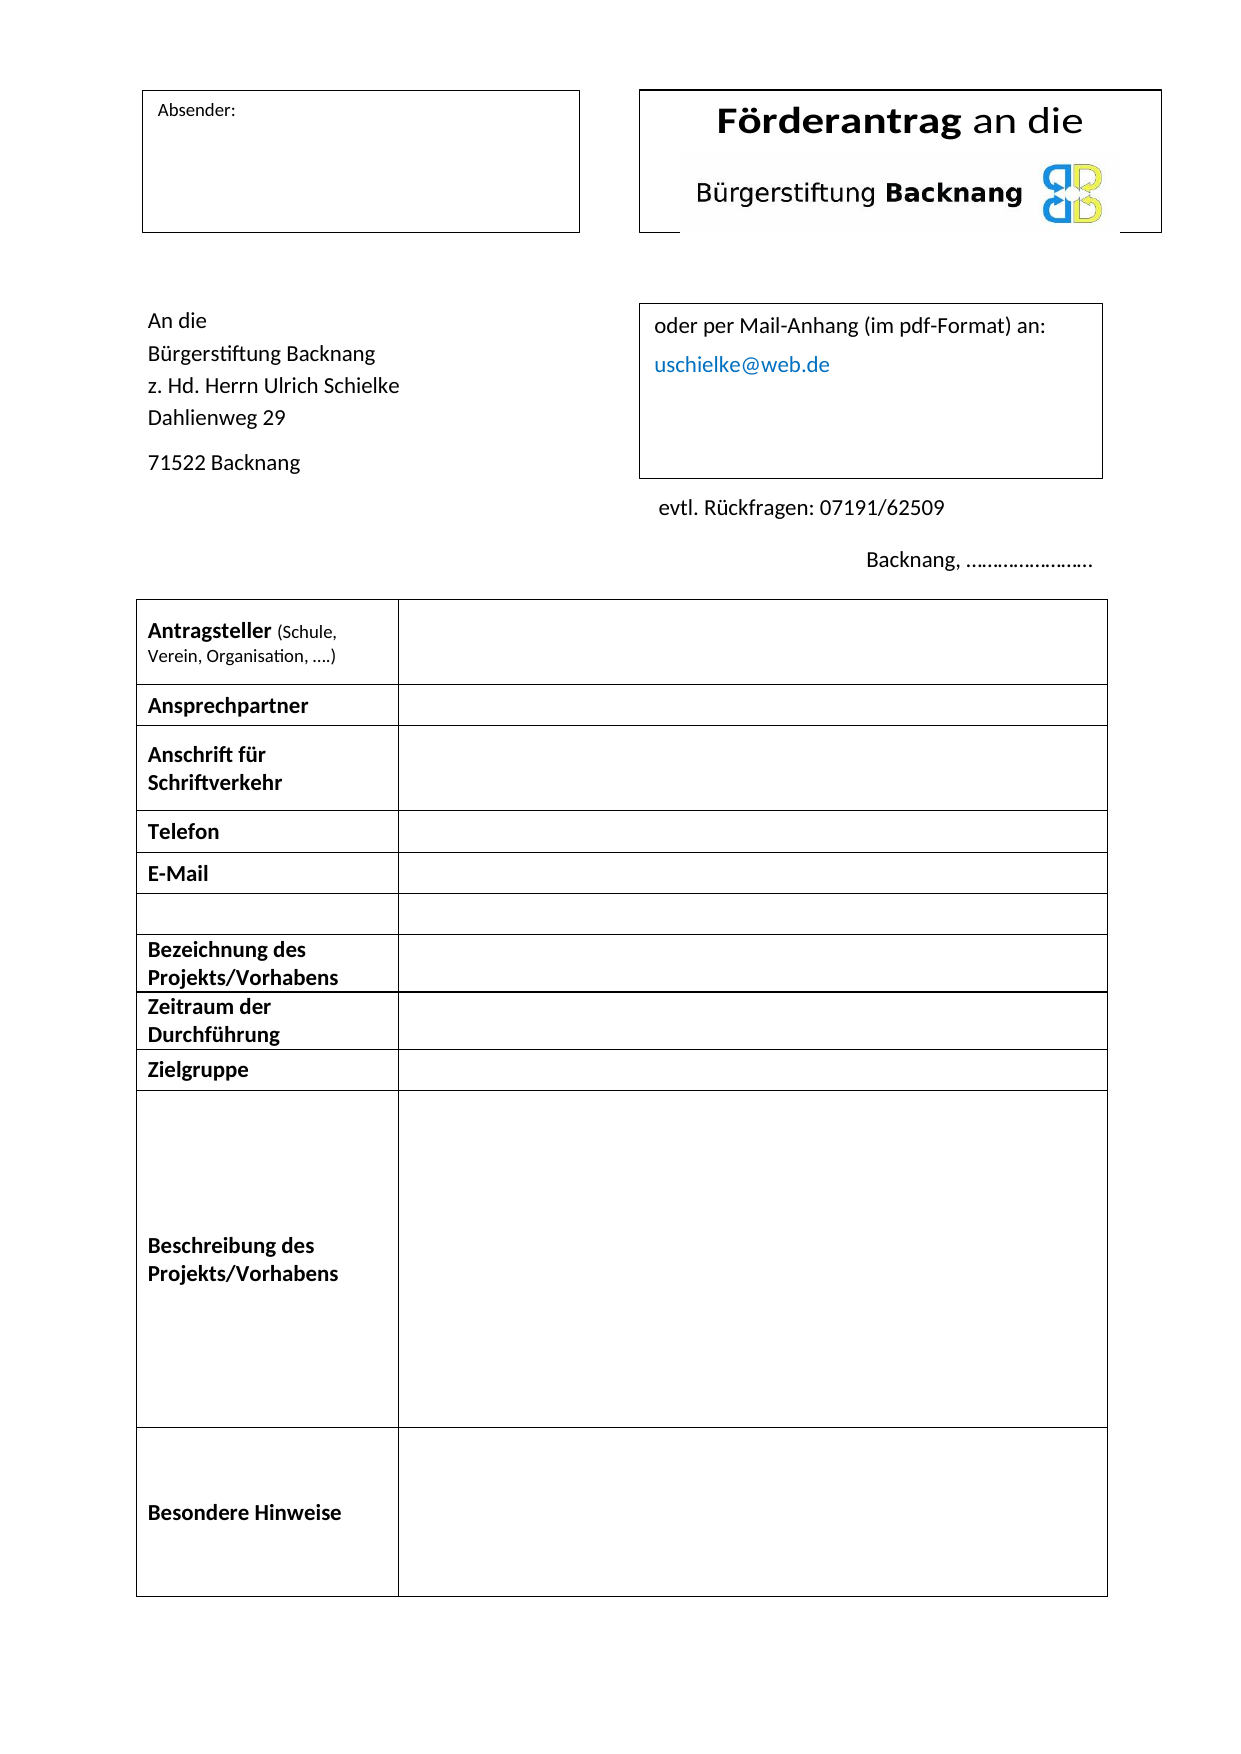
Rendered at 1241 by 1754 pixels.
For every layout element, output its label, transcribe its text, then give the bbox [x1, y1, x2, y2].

table_cell Zielgruppe [137, 1050, 398, 1090]
table_cell [399, 726, 1107, 810]
text Dahlienweg 29 [148, 403, 639, 431]
table_cell [399, 993, 1107, 1048]
text evtl. Rückfragen: 07191/62509 [148, 493, 945, 521]
table_cell [399, 853, 1107, 893]
table_header Antragsteller (Schule, Verein, Organisation, ….) [137, 600, 398, 684]
table_cell [399, 685, 1107, 725]
table_cell E-Mail [137, 853, 398, 893]
text Backnang, …………………… [148, 546, 1093, 574]
table_cell [399, 1091, 1107, 1427]
table_cell Besondere Hinweise [137, 1428, 398, 1596]
table_cell Beschreibung des Projekts/Vorhabens [137, 1091, 398, 1427]
table_cell Bezeichnung des Projekts/Vorhabens [137, 935, 398, 991]
picture [680, 150, 1120, 233]
table_cell [137, 894, 398, 934]
table_cell [399, 1428, 1107, 1596]
text An die [148, 307, 639, 335]
table_cell Anschrift für Schriftverkehr [137, 726, 398, 810]
table_cell [399, 894, 1107, 934]
text Bürgerstiftung Backnang [148, 339, 639, 367]
text 71522 Backnang [148, 448, 639, 476]
table_cell Zeitraum der Durchführung [137, 993, 398, 1048]
table_cell Ansprechpartner [137, 685, 398, 725]
table_header [399, 600, 1107, 684]
table_cell [399, 1050, 1107, 1090]
table_cell [399, 935, 1107, 991]
table_cell Telefon [137, 811, 398, 852]
table_cell [399, 811, 1107, 852]
text z. Hd. Herrn Ulrich Schielke [148, 371, 639, 399]
